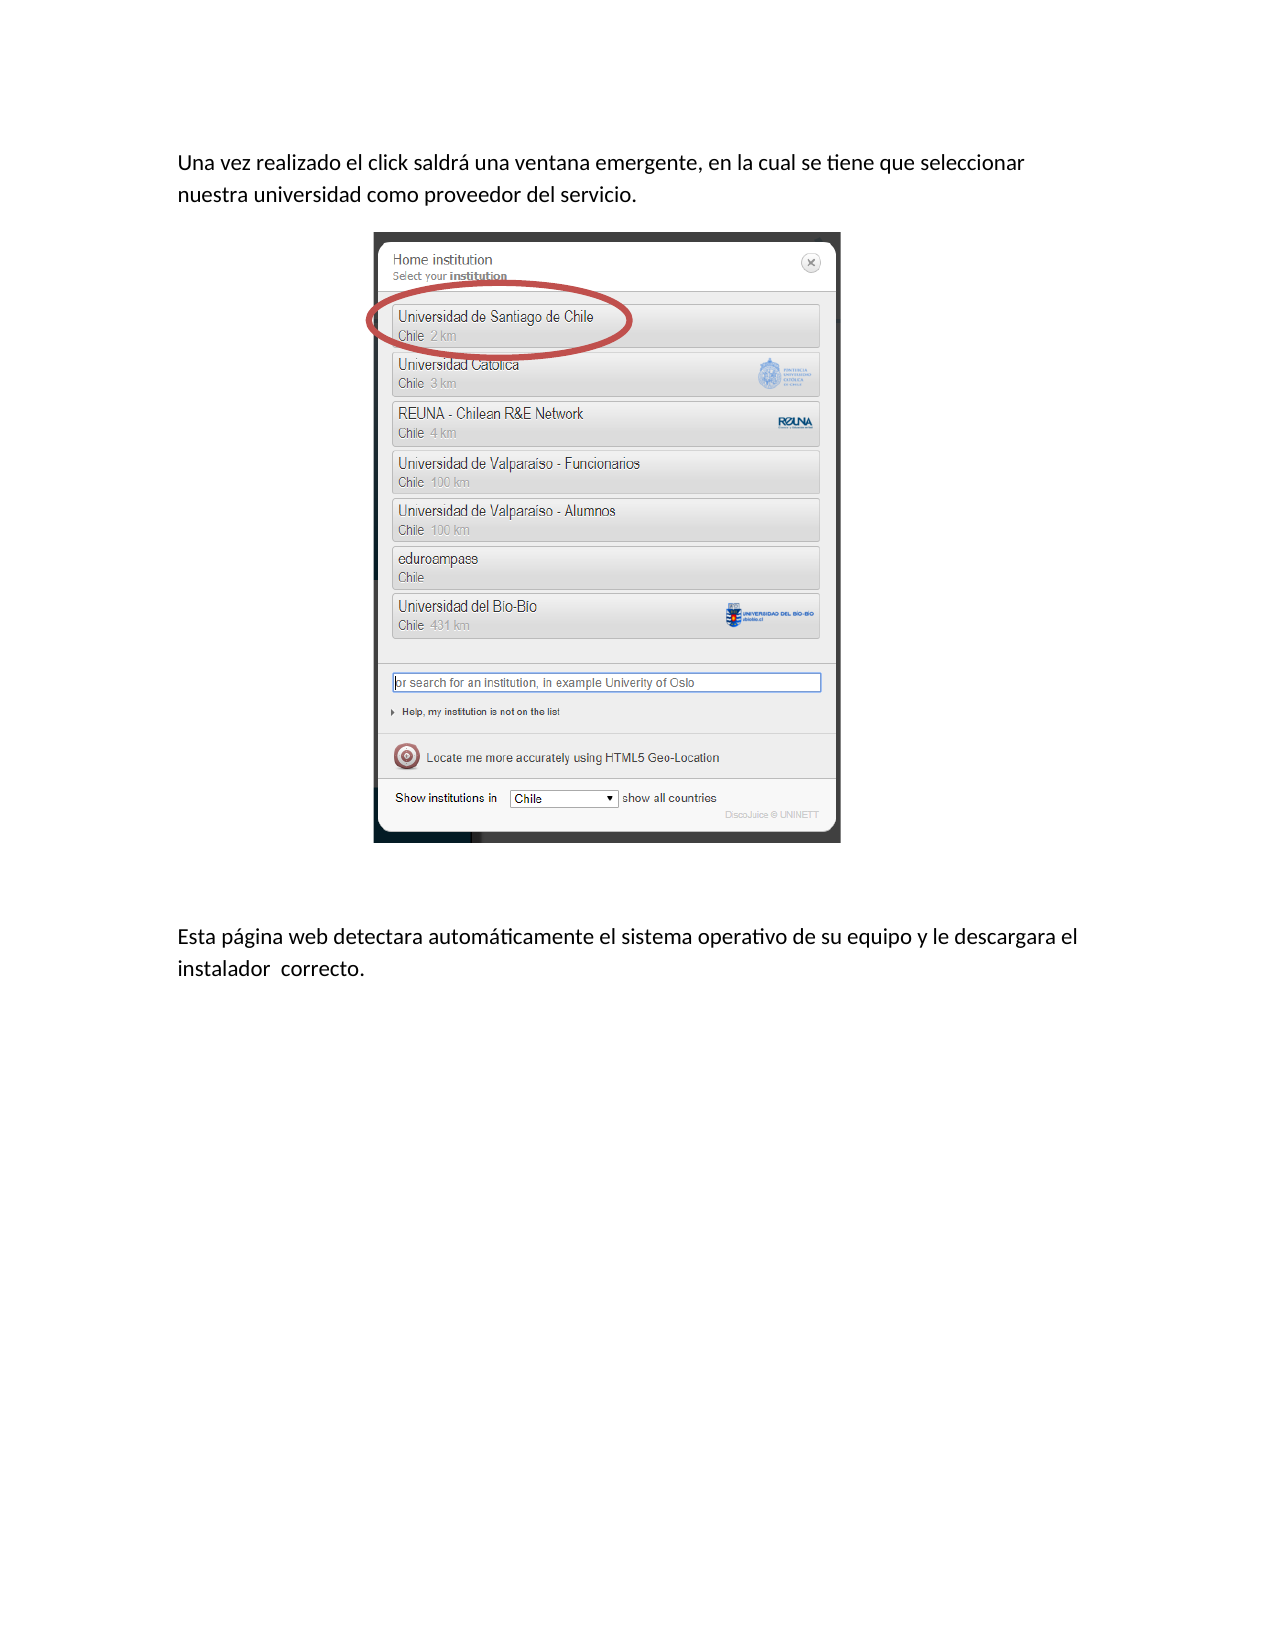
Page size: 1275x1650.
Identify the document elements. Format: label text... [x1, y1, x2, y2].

picture [373, 232, 841, 843]
text Una vez realizado el click saldrá una ventana emergente, en la cual se tiene que seleccionar nuestra universidad como proveedor del servicio. [177, 148, 1098, 208]
text Esta página web detectara automáticamente el sistema operativo de su equipo y le descargara el instalador correcto. [177, 922, 1098, 982]
picture [373, 286, 626, 354]
